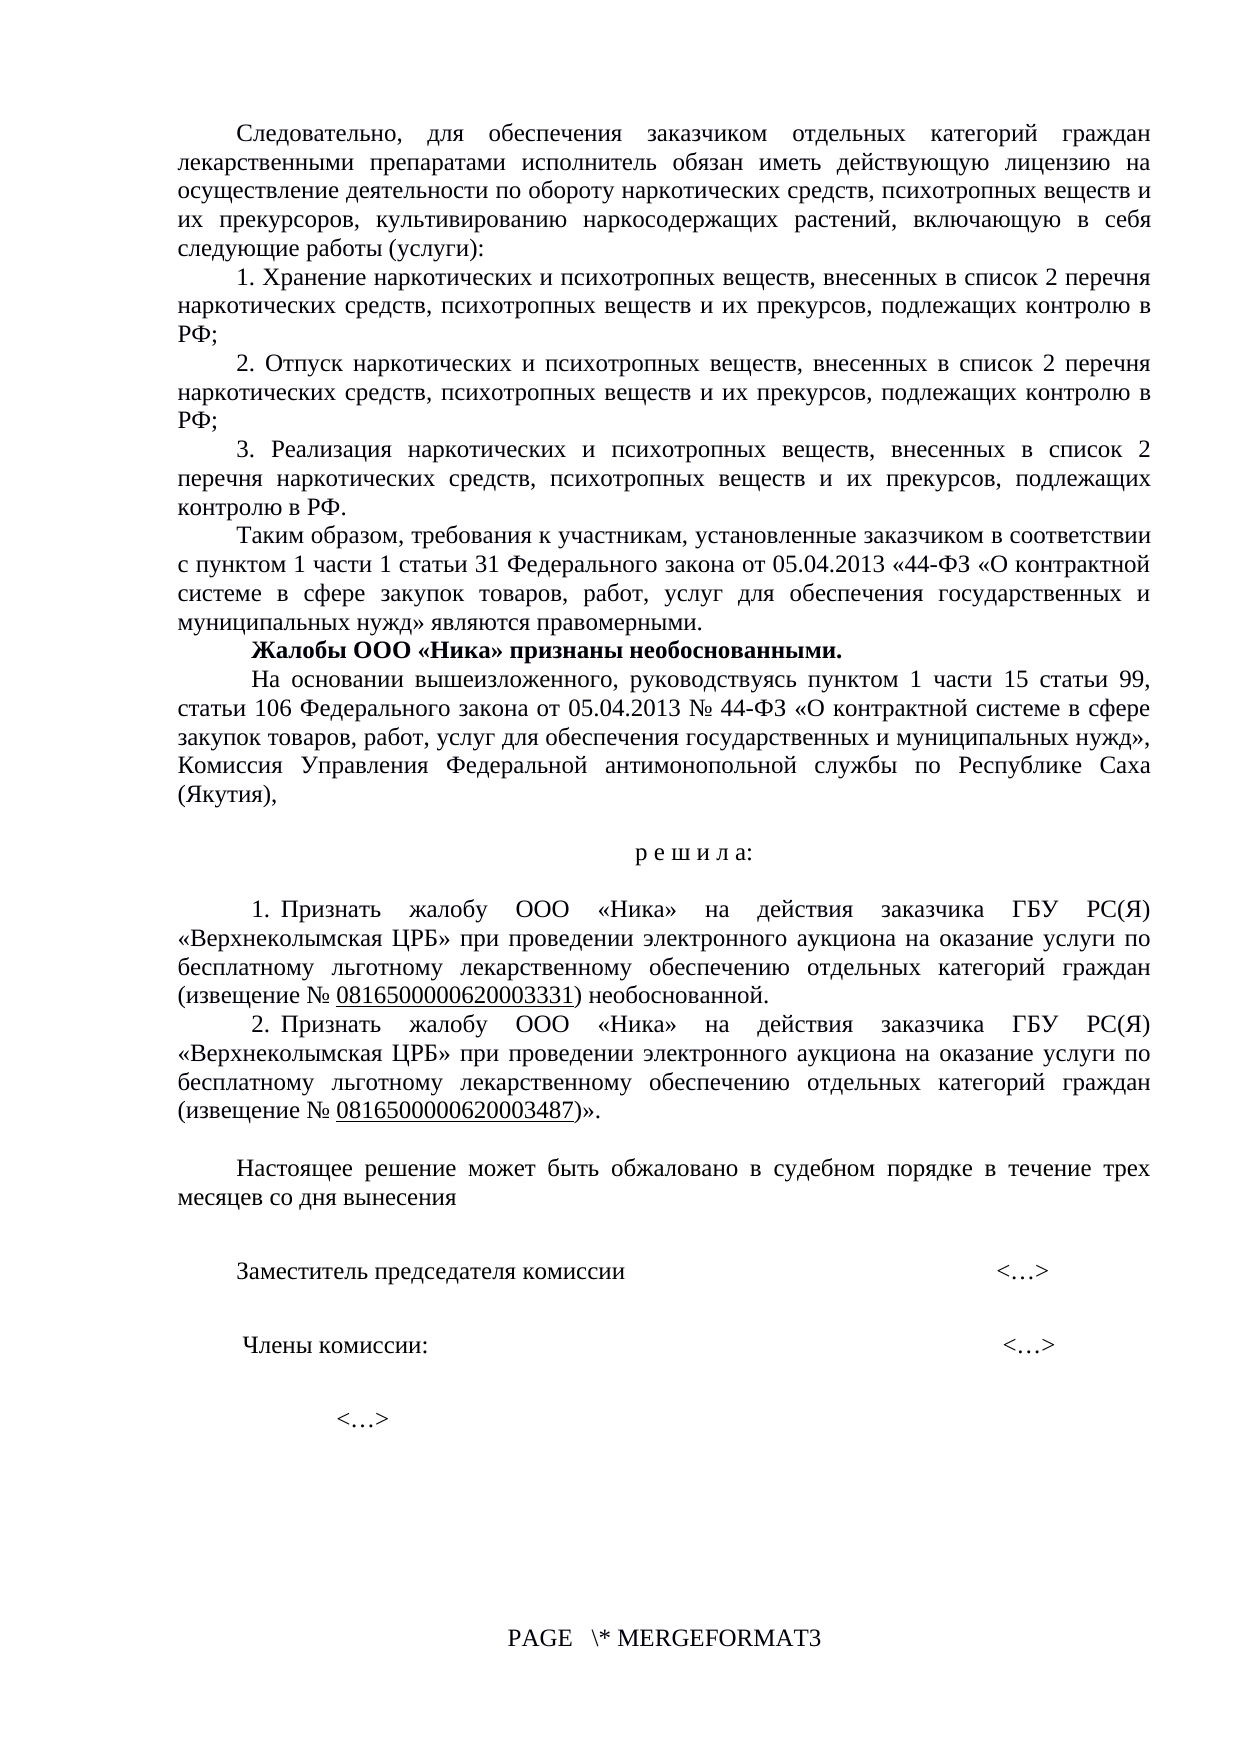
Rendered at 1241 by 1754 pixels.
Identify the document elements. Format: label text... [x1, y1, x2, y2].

text 1. Хранение наркотических и психотропных веществ, внесенных в список 2 перечня наркотических средств, психотропных веществ и их прекурсов, подлежащих контролю в РФ; [177, 262, 1152, 348]
list Признать жалобу ООО «Ника» на действия заказчика ГБУ РС(Я) «Верхнеколымская ЦРБ» при проведении электронного аукциона на оказание услуги по бесплатному льготному лекарственному обеспечению отдельных категорий граждан (извещение № 0816500000620003331) необоснованной. [177, 894, 1152, 1009]
text р е ш и л а: [177, 837, 1152, 866]
text Члены комиссии: <…> [177, 1285, 1152, 1359]
text На основании вышеизложенного, руководствуясь пунктом 1 части 15 статьи 99, статьи 106 Федерального закона от 05.04.2013 № 44-ФЗ «О контрактной системе в сфере закупок товаров, работ, услуг для обеспечения государственных и муниципальных нужд», Комиссия Управления Федеральной антимонопольной службы по Республике Саха (Якутия), [177, 664, 1152, 808]
text Жалобы ООО «Ника» признаны необоснованными. [177, 636, 1152, 664]
list Признать жалобу ООО «Ника» на действия заказчика ГБУ РС(Я) «Верхнеколымская ЦРБ» при проведении электронного аукциона на оказание услуги по бесплатному льготному лекарственному обеспечению отдельных категорий граждан (извещение № 0816500000620003487)». [177, 1009, 1152, 1124]
text Настоящее решение может быть обжаловано в судебном порядке в течение трех месяцев со дня вынесения [177, 1153, 1152, 1211]
text Таким образом, требования к участникам, установленные заказчиком в соответствии с пунктом 1 части 1 статьи 31 Федерального закона от 05.04.2013 «44-ФЗ «О контрактной системе в сфере закупок товаров, работ, услуг для обеспечения государственных и муниципальных нужд» являются правомерными. [177, 521, 1152, 636]
text <…> [177, 1359, 1152, 1433]
text 3. Реализация наркотических и психотропных веществ, внесенных в список 2 перечня наркотических средств, психотропных веществ и их прекурсов, подлежащих контролю в РФ. [177, 434, 1152, 521]
text Заместитель председателя комиссии <…> [177, 1211, 1152, 1285]
text 2. Отпуск наркотических и психотропных веществ, внесенных в список 2 перечня наркотических средств, психотропных веществ и их прекурсов, подлежащих контролю в РФ; [177, 348, 1152, 434]
text Следовательно, для обеспечения заказчиком отдельных категорий граждан лекарственными препаратами исполнитель обязан иметь действующую лицензию на осуществление деятельности по обороту наркотических средств, психотропных веществ и их прекурсоров, культивированию наркосодержащих растений, включающую в себя следующие работы (услуги): [177, 118, 1152, 262]
